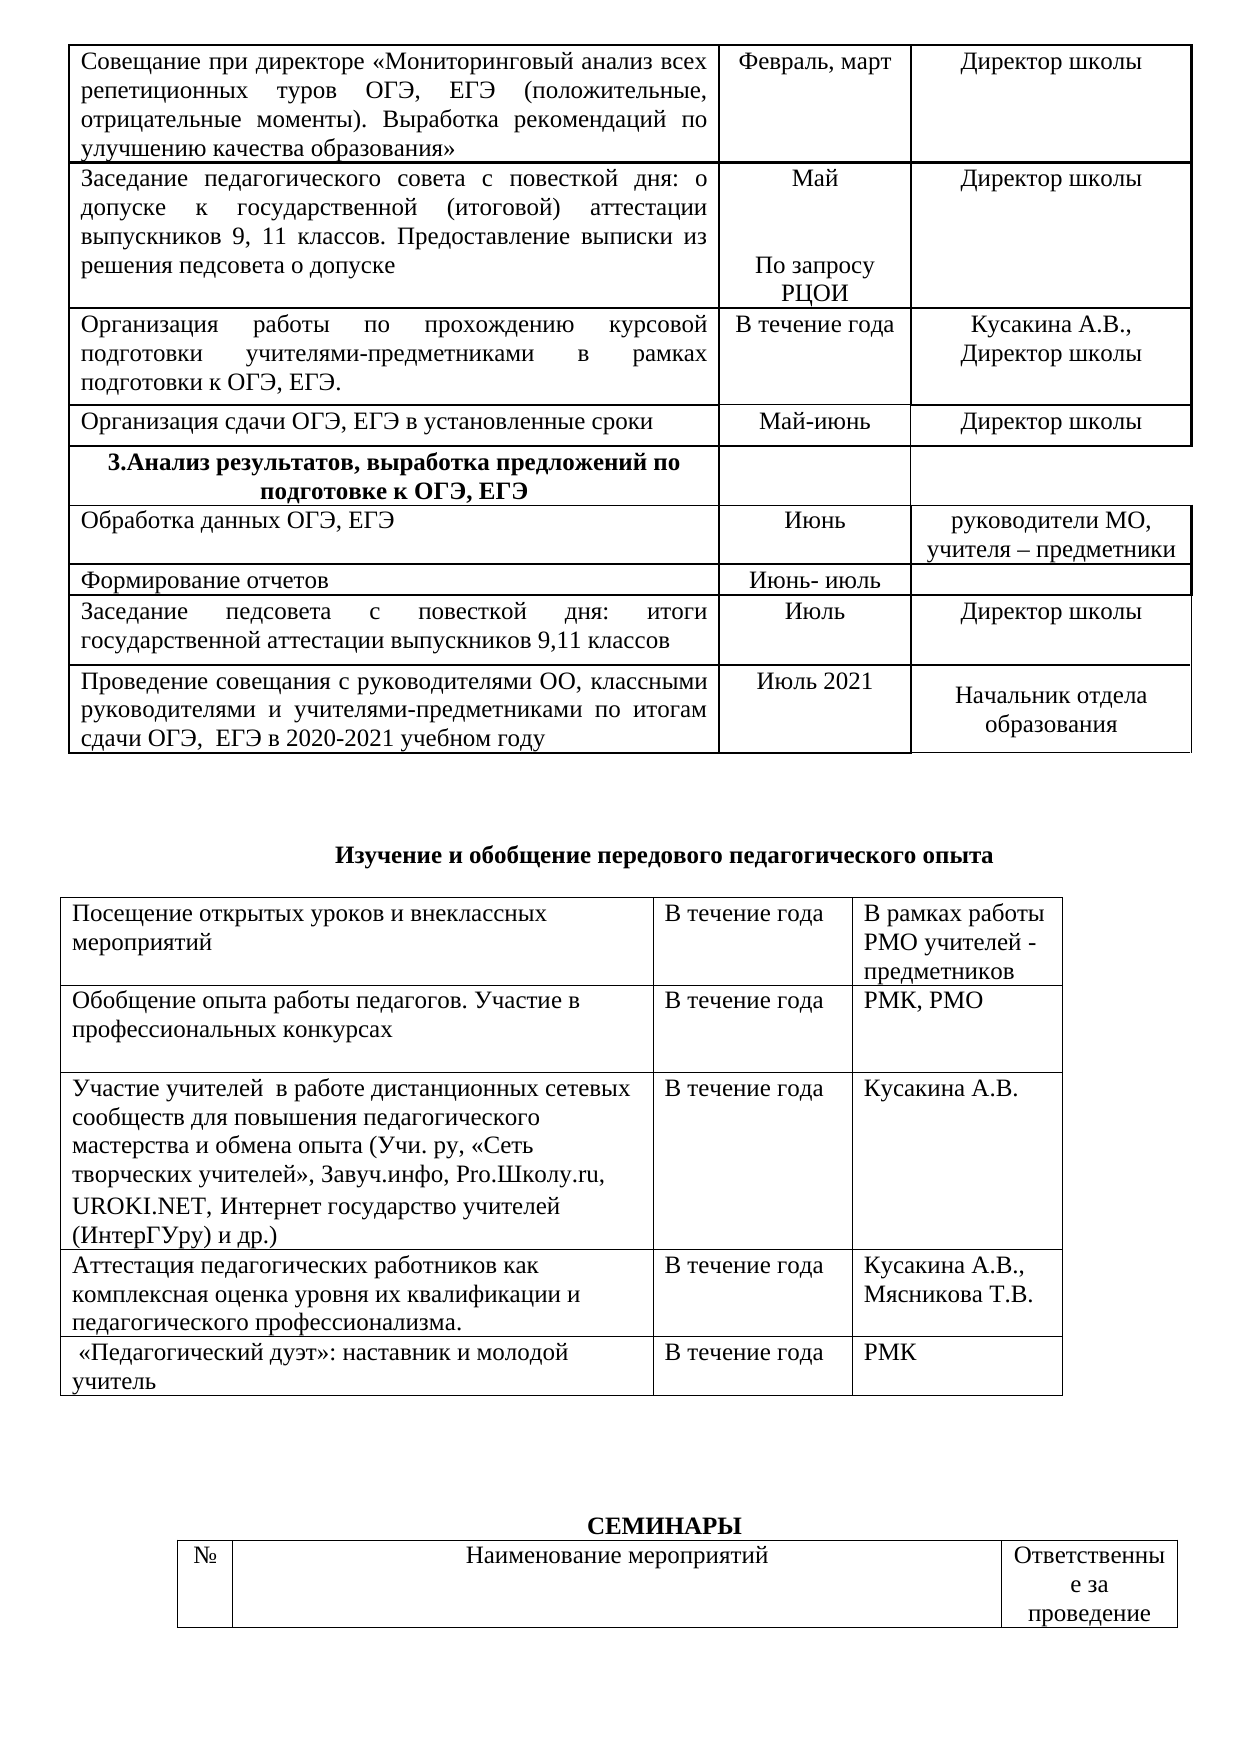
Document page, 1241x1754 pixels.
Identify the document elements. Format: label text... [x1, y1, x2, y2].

table_cell «Педагогический дуэт»: наставник и молодой учитель [61, 1337, 653, 1395]
table_cell Обработка данных ОГЭ, ЕГЭ [70, 506, 718, 563]
table_cell Аттестация педагогических работников как комплексная оценка уровня их квалификации и педагогического профессионализма. [61, 1250, 653, 1336]
table_cell В течение года [654, 1250, 852, 1336]
table_cell Обобщение опыта работы педагогов. Участие в профессиональных конкурсах [61, 986, 653, 1072]
table_cell Начальник отдела образования [912, 664, 1191, 752]
table_cell Июнь- июль [720, 565, 910, 594]
table_cell РМК, РМО [853, 986, 1062, 1072]
table_header № [178, 1541, 232, 1627]
table_cell В течение года [654, 1337, 852, 1395]
table_cell Июль [720, 596, 910, 664]
table_header Ответственные за проведение [1002, 1541, 1177, 1627]
table_header Наименование мероприятий [233, 1541, 1001, 1627]
table_cell Июль 2021 [720, 666, 910, 752]
table_cell Заседание педсовета с повесткой дня: итоги государственной аттестации выпускников 9,11 классов [70, 596, 718, 664]
table_header В рамках работы РМО учителей -предметников [853, 898, 1062, 984]
table_cell Май По запросу РЦОИ [720, 164, 910, 307]
table_cell 3.Анализ результатов, выработка предложений по подготовке к ОГЭ, ЕГЭ [70, 447, 718, 504]
table_cell Заседание педагогического совета с повесткой дня: о допуске к государственной (итоговой) аттестации выпускников 9, 11 классов. Предоставление выписки из решения педсовета о допуске [70, 164, 718, 307]
table_cell Организация сдачи ОГЭ, ЕГЭ в установленные сроки [70, 406, 718, 445]
table_cell [911, 447, 1191, 504]
table_header Посещение открытых уроков и внеклассных мероприятий [61, 898, 653, 984]
table_cell Совещание при директоре «Мониторинговый анализ всех репетиционных туров ОГЭ, ЕГЭ (положительные, отрицательные моменты). Выработка рекомендаций по улучшению качества образования» [70, 46, 718, 161]
table_cell Проведение совещания с руководителями ОО, классными руководителями и учителями-предметниками по итогам сдачи ОГЭ, ЕГЭ в 2020-2021 учебном году [70, 666, 718, 752]
table_cell В течение года [654, 1073, 852, 1249]
table_cell Кусакина А.В., Мясникова Т.В. [853, 1250, 1062, 1336]
table_cell Кусакина А.В., Директор школы [912, 309, 1190, 404]
table_cell Организация работы по прохождению курсовой подготовки учителями-предметниками в рамках подготовки к ОГЭ, ЕГЭ. [70, 309, 718, 404]
table_cell Февраль, март [720, 46, 910, 161]
table_cell Май-июнь [720, 405, 910, 445]
table_cell руководители МО, учителя – предметники [912, 506, 1190, 563]
table_cell [911, 752, 1191, 783]
text Изучение и обобщение передового педагогического опыта [177, 840, 1152, 868]
table_header В течение года [654, 898, 852, 984]
table_cell Директор школы [912, 46, 1190, 161]
table_cell Участие учителей в работе дистанционных сетевых сообществ для повышения педагогического мастерства и обмена опыта (Учи. ру, «Сеть творческих учителей», Завуч.инфо, Pro.Школу.ru, UROKI.NET, Интернет государство учителей (ИнтерГУру) и др.) [61, 1073, 653, 1249]
table_cell Формирование отчетов [70, 565, 718, 594]
table_cell Директор школы [912, 596, 1191, 664]
text СЕМИНАРЫ [177, 1511, 1152, 1539]
table_cell Кусакина А.В. [853, 1073, 1062, 1249]
table_cell Директор школы [912, 164, 1190, 307]
table_cell Июнь [720, 506, 910, 563]
table_cell Директор школы [911, 406, 1190, 445]
table_cell В течение года [654, 986, 852, 1072]
table_cell [912, 565, 1190, 594]
table_cell В течение года [720, 309, 910, 404]
table_cell [720, 447, 910, 504]
table_cell РМК [853, 1337, 1062, 1395]
